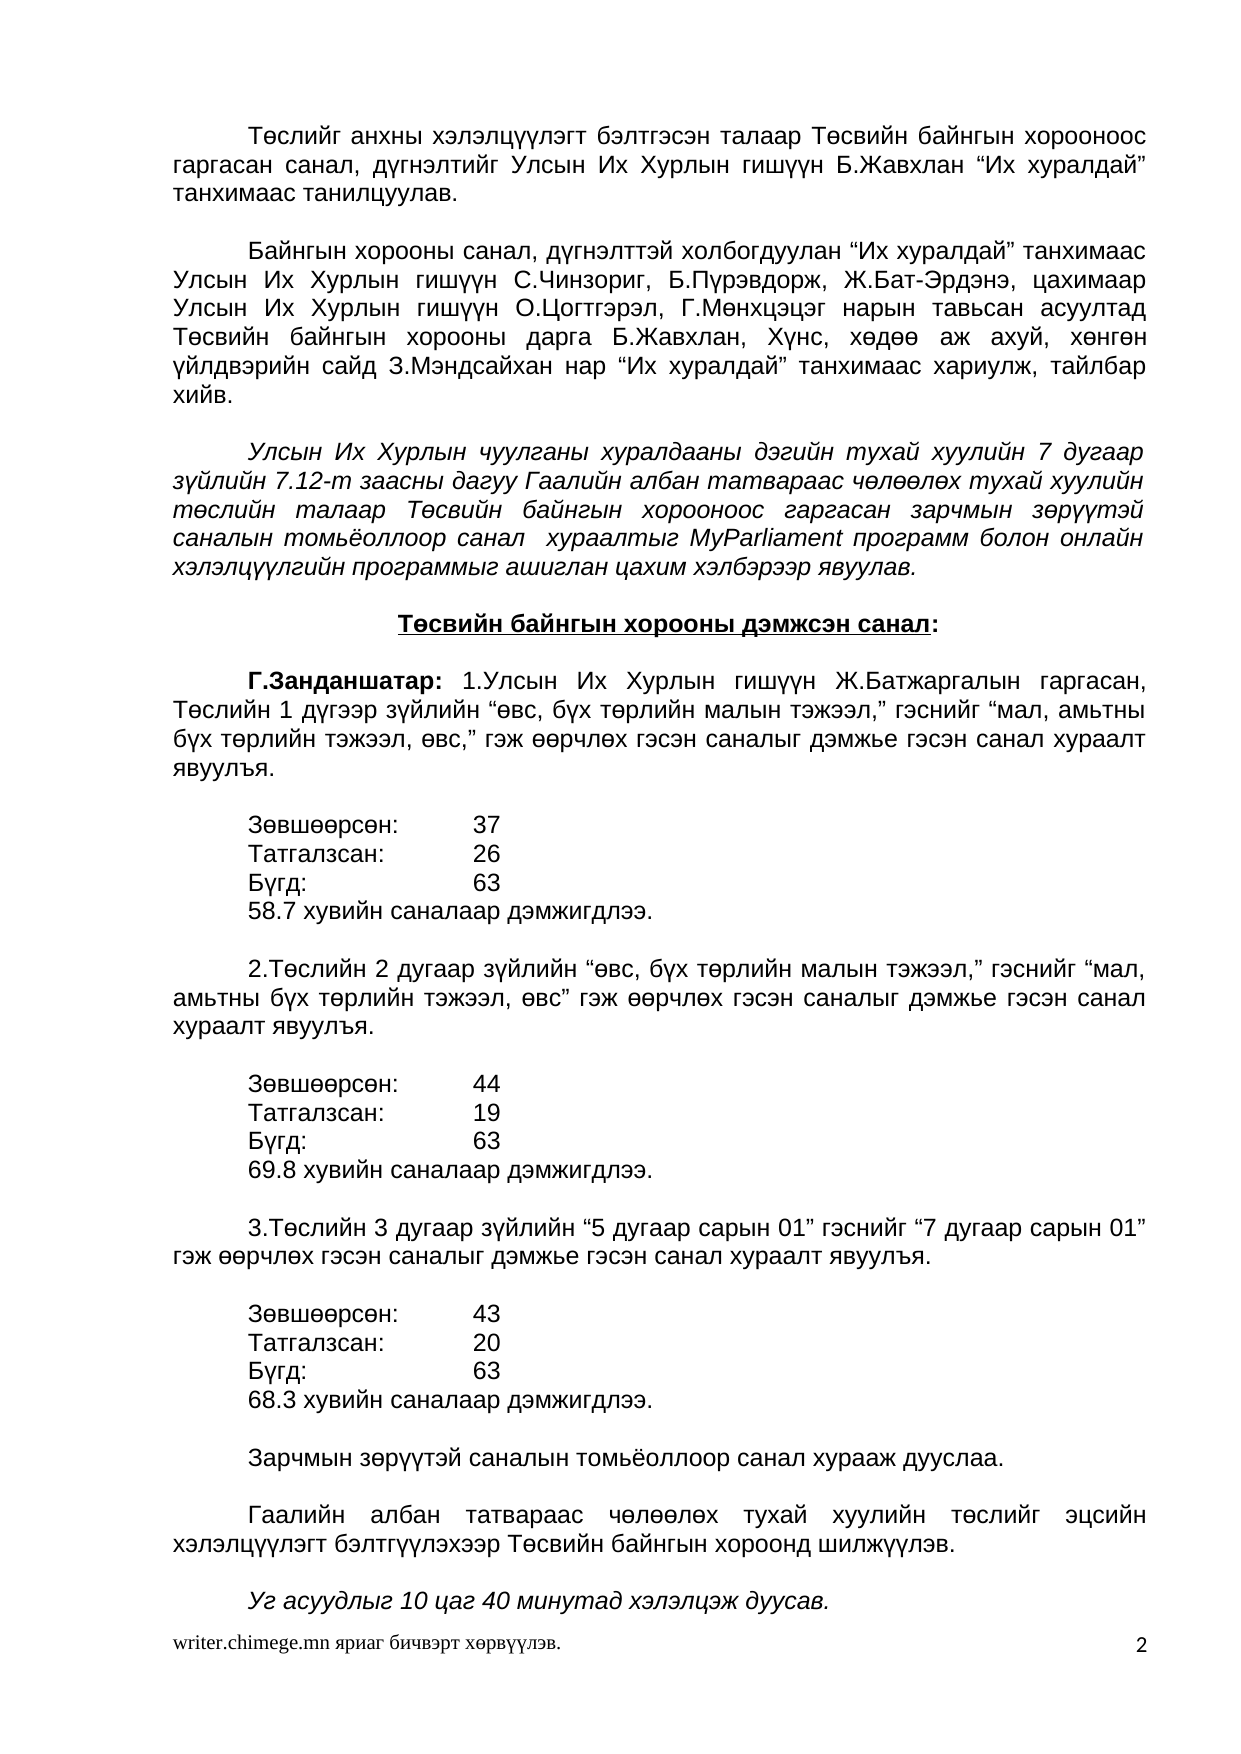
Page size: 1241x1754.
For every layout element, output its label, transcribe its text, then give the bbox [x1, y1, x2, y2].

text Гаалийн албан татвараас чөлөөлөх тухай хуулийн төслийг эцсийн хэлэлцүүлэгт бэлтгүүлэхээр Төсвийн байнгын хороонд шилжүүлэв. [173, 1500, 1147, 1558]
text Бүгд: 63 [173, 1356, 1147, 1385]
text Татгалзсан: 19 [173, 1098, 1147, 1126]
text Бүгд: 63 [173, 868, 1147, 896]
text 69.8 хувийн саналаар дэмжигдлээ. [173, 1155, 1147, 1184]
text Зөвшөөрсөн: 44 [173, 1069, 1147, 1098]
text Байнгын хорооны санал, дүгнэлттэй холбогдуулан “Их хуралдай” танхимаас Улсын Их Хурлын гишүүн С.Чинзориг, Б.Пүрэвдорж, Ж.Бат-Эрдэнэ, цахимаар Улсын Их Хурлын гишүүн О.Цогтгэрэл, Г.Мөнхцэцэг нарын тавьсан асуултад Төсвийн байнгын хорооны дарга Б.Жавхлан, Хүнс, хөдөө аж ахуй, хөнгөн үйлдвэрийн сайд З.Мэндсайхан нар “Их хуралдай” танхимаас хариулж, тайлбар хийв. [173, 236, 1147, 408]
text Г.Занданшатар: 1.Улсын Их Хурлын гишүүн Ж.Батжаргалын гаргасан, Төслийн 1 дүгээр зүйлийн “өвс, бүх төрлийн малын тэжээл,” гэснийг “мал, амьтны бүх төрлийн тэжээл, өвс,” гэж өөрчлөх гэсэн саналыг дэмжье гэсэн санал хураалт явуулъя. [173, 666, 1147, 781]
text 3.Төслийн 3 дугаар зүйлийн “5 дугаар сарын 01” гэснийг “7 дугаар сарын 01” гэж өөрчлөх гэсэн саналыг дэмжье гэсэн санал хураалт явуулъя. [173, 1213, 1147, 1270]
text Татгалзсан: 20 [173, 1328, 1147, 1356]
text Төсвийн байнгын хорооны дэмжсэн санал: [173, 609, 1147, 638]
text Зарчмын зөрүүтэй саналын томьёоллоор санал хурааж дууслаа. [173, 1443, 1147, 1471]
text Татгалзсан: 26 [173, 839, 1147, 868]
text Зөвшөөрсөн: 43 [173, 1299, 1147, 1328]
text Улсын Их Хурлын чуулганы хуралдааны дэгийн тухай хуулийн 7 дугаар зүйлийн 7.12-т заасны дагуу Гаалийн албан татвараас чөлөөлөх тухай хуулийн төслийн талаар Төсвийн байнгын хорооноос гаргасан зарчмын зөрүүтэй саналын томьёоллоор санал хураалтыг MyParliament программ болон онлайн хэлэлцүүлгийн программыг ашиглан цахим хэлбэрээр явуулав. [173, 437, 1147, 581]
text 2.Төслийн 2 дугаар зүйлийн “өвс, бүх төрлийн малын тэжээл,” гэснийг “мал, амьтны бүх төрлийн тэжээл, өвс” гэж өөрчлөх гэсэн саналыг дэмжье гэсэн санал хураалт явуулъя. [173, 954, 1147, 1040]
text Төслийг анхны хэлэлцүүлэгт бэлтгэсэн талаар Төсвийн байнгын хорооноос гаргасан санал, дүгнэлтийг Улсын Их Хурлын гишүүн Б.Жавхлан “Их хуралдай” танхимаас танилцуулав. [173, 121, 1147, 207]
text Бүгд: 63 [173, 1126, 1147, 1155]
text Зөвшөөрсөн: 37 [173, 810, 1147, 839]
text 68.3 хувийн саналаар дэмжигдлээ. [173, 1385, 1147, 1414]
text 58.7 хувийн саналаар дэмжигдлээ. [173, 896, 1147, 925]
text Уг асуудлыг 10 цаг 40 минутад хэлэлцэж дуусав. [173, 1586, 1147, 1615]
